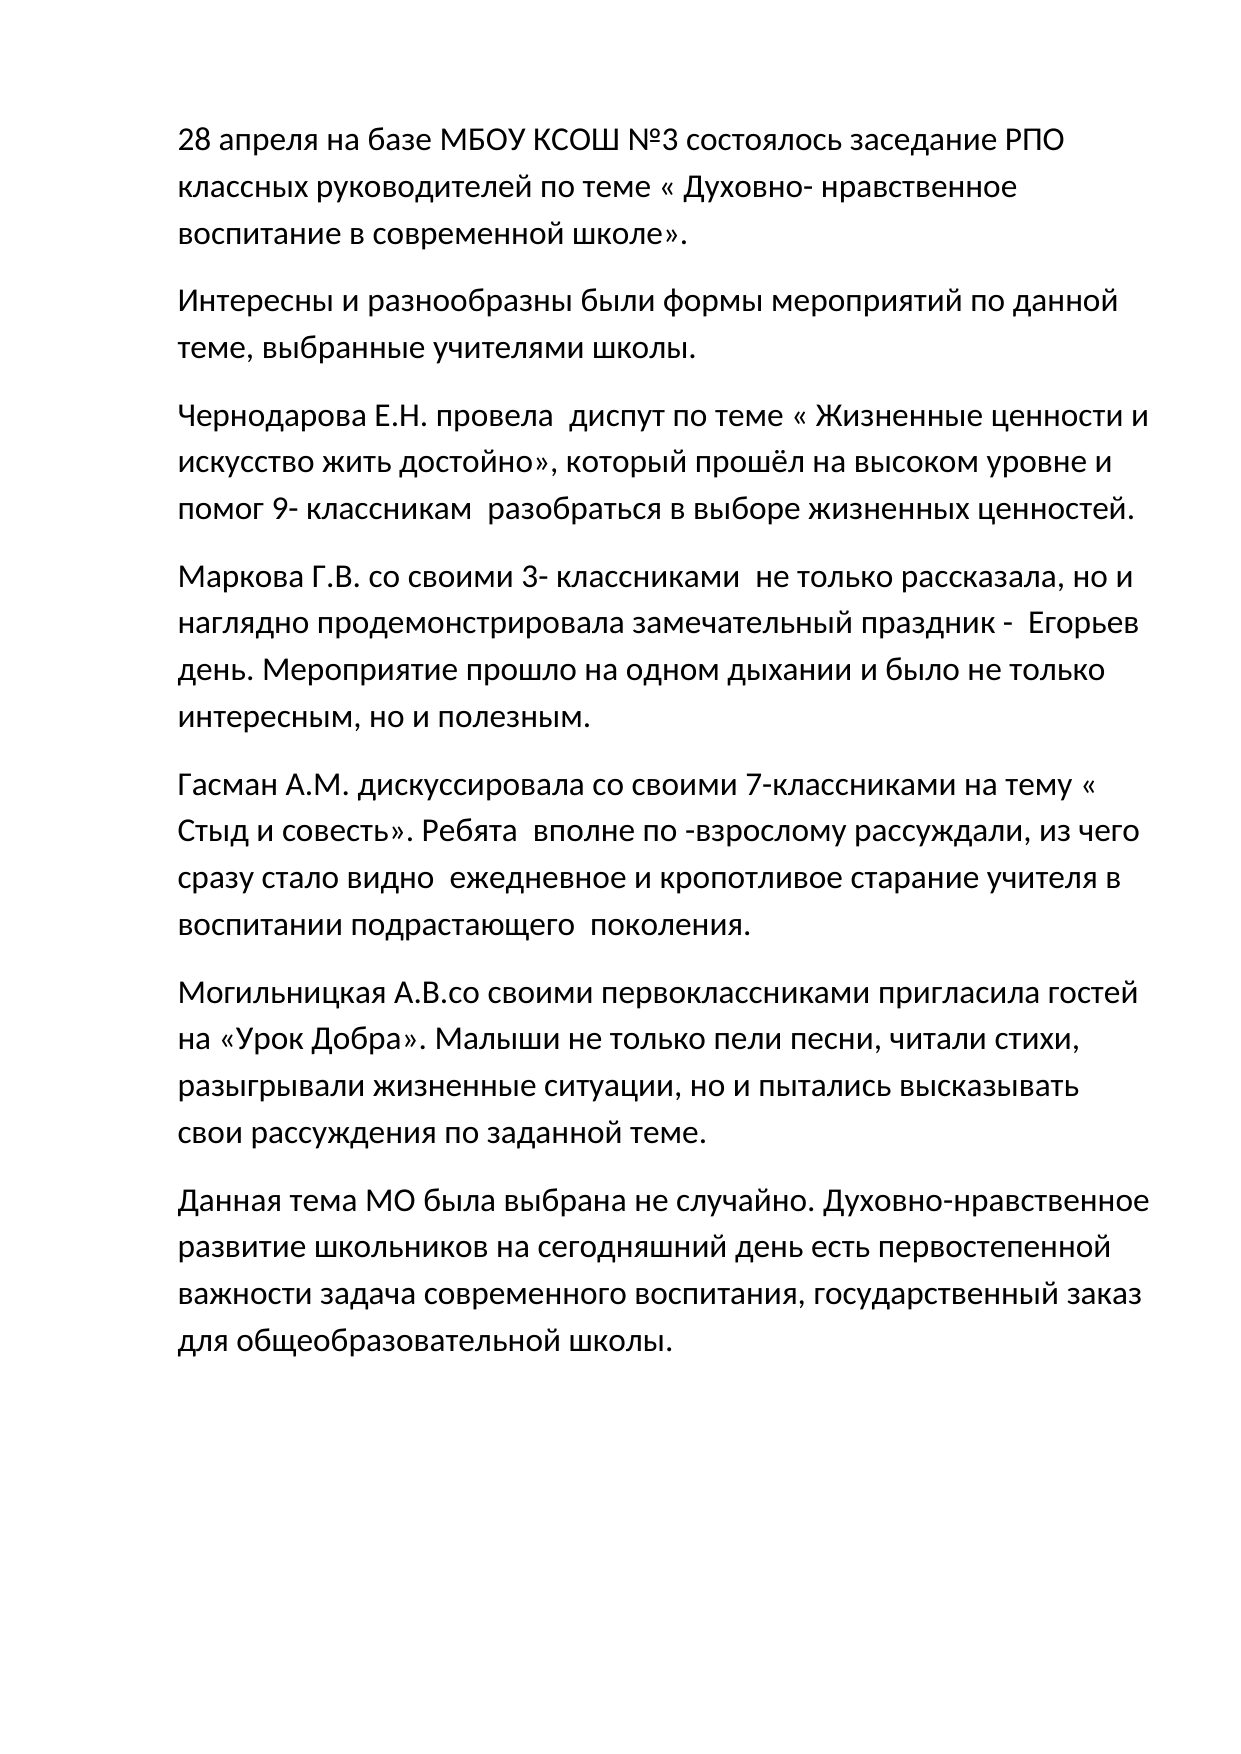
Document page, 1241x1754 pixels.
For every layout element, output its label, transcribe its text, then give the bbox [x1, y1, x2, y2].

text Интересны и разнообразны были формы мероприятий по данной теме, выбранные учителями школы. [177, 279, 1152, 367]
text Маркова Г.В. со своими 3- классниками не только рассказала, но и наглядно продемонстрировала замечательный праздник - Егорьев день. Мероприятие прошло на одном дыхании и было не только интересным, но и полезным. [177, 555, 1152, 736]
text Чернодарова Е.Н. провела диспут по теме « Жизненные ценности и искусство жить достойно», который прошёл на высоком уровне и помог 9- классникам разобраться в выборе жизненных ценностей. [177, 394, 1152, 528]
text Данная тема МО была выбрана не случайно. Духовно-нравственное развитие школьников на сегодняшний день есть первостепенной важности задача современного воспитания, государственный заказ для общеобразовательной школы. [177, 1178, 1152, 1359]
text Гасман А.М. дискуссировала со своими 7-классниками на тему « Стыд и совесть». Ребята вполне по -взрослому рассуждали, из чего сразу стало видно ежедневное и кропотливое старание учителя в воспитании подрастающего поколения. [177, 763, 1152, 944]
text Могильницкая А.В.со своими первоклассниками пригласила гостей на «Урок Добра». Малыши не только пели песни, читали стихи, разыгрывали жизненные ситуации, но и пытались высказывать свои рассуждения по заданной теме. [177, 971, 1152, 1152]
text 28 апреля на базе МБОУ КСОШ №3 состоялось заседание РПО классных руководителей по теме « Духовно- нравственное воспитание в современной школе». [177, 118, 1152, 252]
